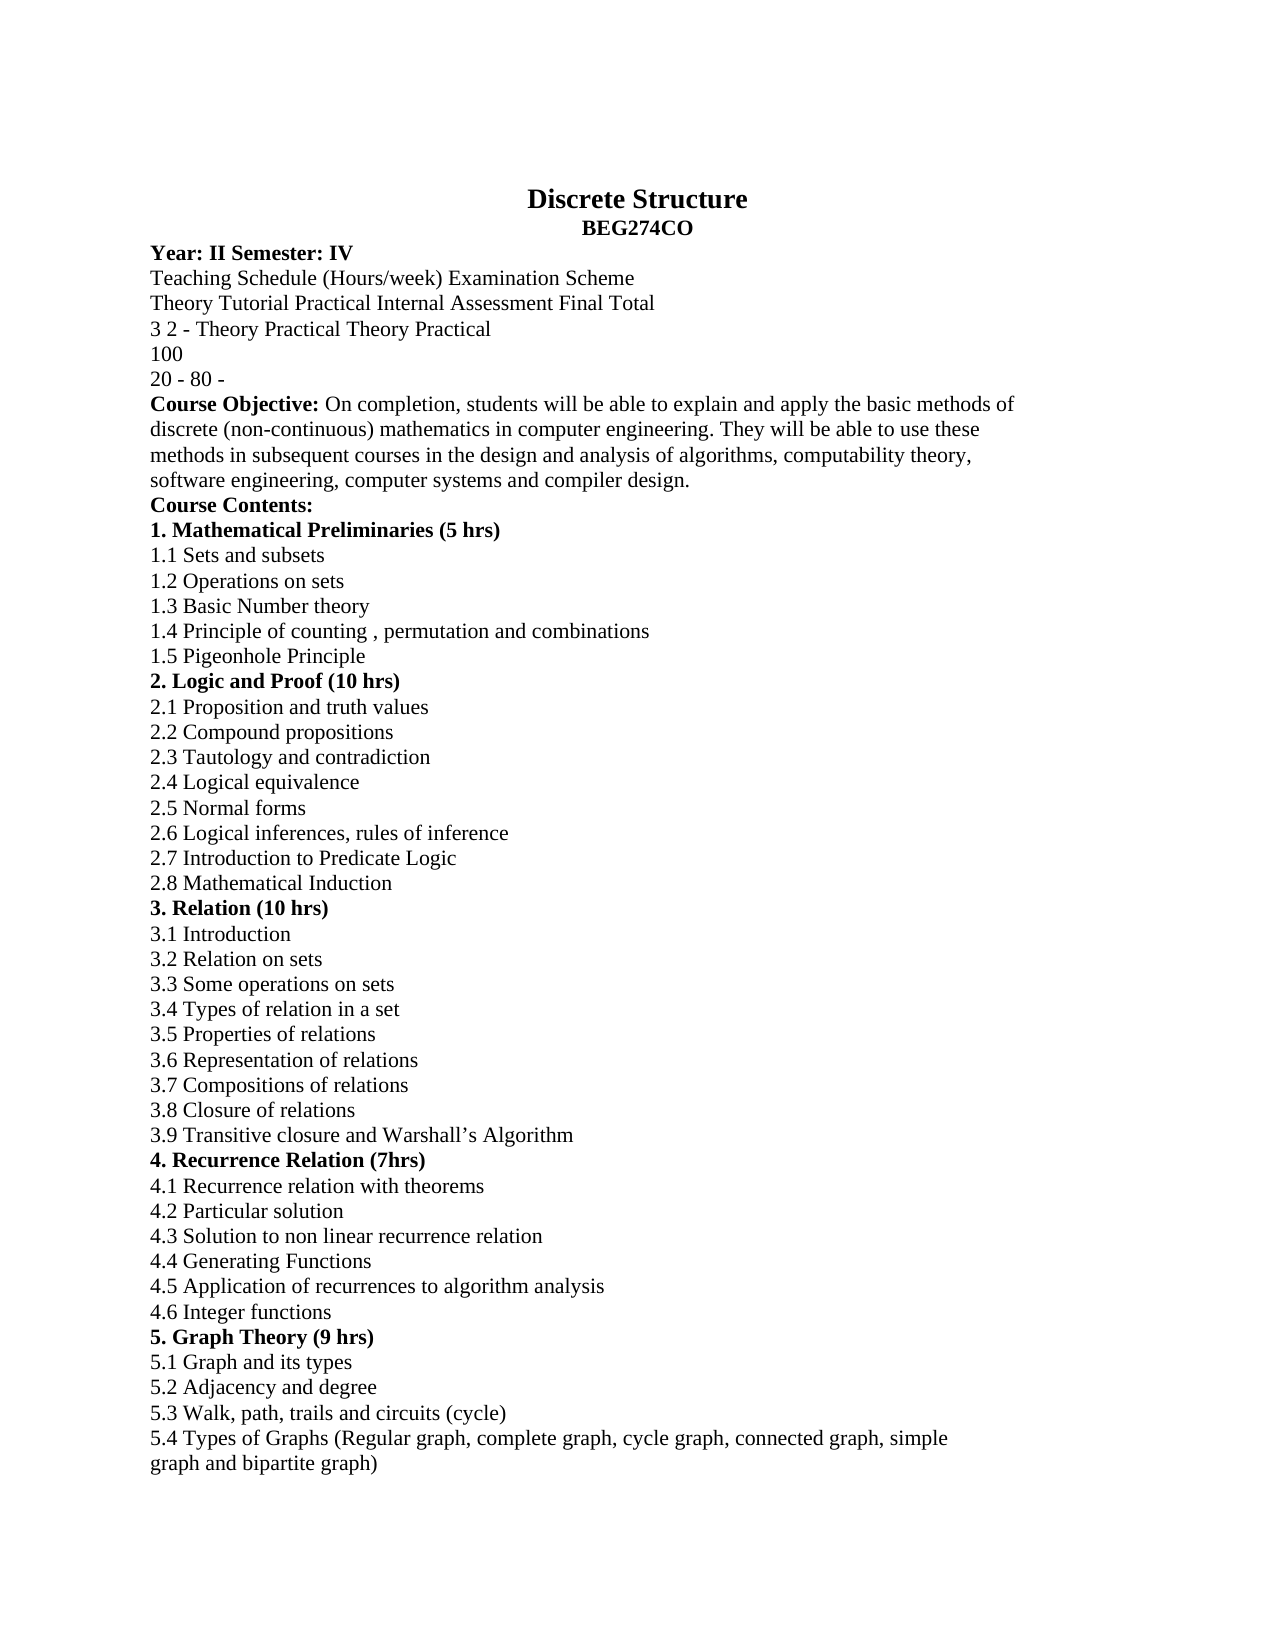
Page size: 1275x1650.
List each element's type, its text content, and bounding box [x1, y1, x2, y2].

text 4. Recurrence Relation (7hrs) [150, 1147, 1125, 1173]
text 3.7 Compositions of relations [150, 1072, 1125, 1097]
text Discrete Structure [150, 182, 1125, 215]
text Theory Tutorial Practical Internal Assessment Final Total [150, 290, 1125, 316]
text 3.3 Some operations on sets [150, 971, 1125, 996]
text 4.2 Particular solution [150, 1198, 1125, 1223]
text 1. Mathematical Preliminaries (5 hrs) [150, 517, 1125, 542]
text 4.5 Application of recurrences to algorithm analysis [150, 1273, 1125, 1299]
text 2.3 Tautology and contradiction [150, 744, 1125, 769]
text 2.1 Proposition and truth values [150, 694, 1125, 719]
text 2.8 Mathematical Induction [150, 870, 1125, 895]
text 1.5 Pigeonhole Principle [150, 643, 1125, 668]
text 3.2 Relation on sets [150, 946, 1125, 971]
text 3.4 Types of relation in a set [150, 996, 1125, 1021]
text Year: II Semester: IV [150, 240, 1125, 265]
text 2. Logic and Proof (10 hrs) [150, 668, 1125, 694]
text 5.2 Adjacency and degree [150, 1374, 1125, 1399]
text 5.1 Graph and its types [150, 1349, 1125, 1374]
text 4.4 Generating Functions [150, 1248, 1125, 1273]
text 2.2 Compound propositions [150, 719, 1125, 744]
text 1.3 Basic Number theory [150, 593, 1125, 618]
text 1.4 Principle of counting , permutation and combinations [150, 618, 1125, 643]
text 2.6 Logical inferences, rules of inference [150, 820, 1125, 845]
text Course Objective: On completion, students will be able to explain and apply the basic methods of [150, 391, 1125, 416]
text 100 [150, 341, 1125, 366]
text 4.6 Integer functions [150, 1299, 1125, 1324]
text software engineering, computer systems and compiler design. [150, 467, 1125, 492]
text 2.7 Introduction to Predicate Logic [150, 845, 1125, 870]
text 2.4 Logical equivalence [150, 769, 1125, 794]
text 1.1 Sets and subsets [150, 542, 1125, 568]
text 3.8 Closure of relations [150, 1097, 1125, 1122]
text graph and bipartite graph) [150, 1450, 1125, 1475]
text 3.6 Representation of relations [150, 1047, 1125, 1072]
text 3.9 Transitive closure and Warshall’s Algorithm [150, 1122, 1125, 1147]
text 5.3 Walk, path, trails and circuits (cycle) [150, 1399, 1125, 1425]
text Course Contents: [150, 492, 1125, 517]
text 5.4 Types of Graphs (Regular graph, complete graph, cycle graph, connected graph, simple [150, 1425, 1125, 1450]
text methods in subsequent courses in the design and analysis of algorithms, computability theory, [150, 442, 1125, 467]
text 4.3 Solution to non linear recurrence relation [150, 1223, 1125, 1248]
text discrete (non-continuous) mathematics in computer engineering. They will be able to use these [150, 416, 1125, 442]
text 3.1 Introduction [150, 921, 1125, 946]
text 3 2 - Theory Practical Theory Practical [150, 316, 1125, 341]
text 2.5 Normal forms [150, 794, 1125, 820]
text 4.1 Recurrence relation with theorems [150, 1173, 1125, 1198]
text 3. Relation (10 hrs) [150, 895, 1125, 921]
text BEG274CO [150, 215, 1125, 240]
text Teaching Schedule (Hours/week) Examination Scheme [150, 265, 1125, 290]
text 5. Graph Theory (9 hrs) [150, 1324, 1125, 1349]
text 1.2 Operations on sets [150, 568, 1125, 593]
text 3.5 Properties of relations [150, 1021, 1125, 1047]
text 20 - 80 - [150, 366, 1125, 391]
